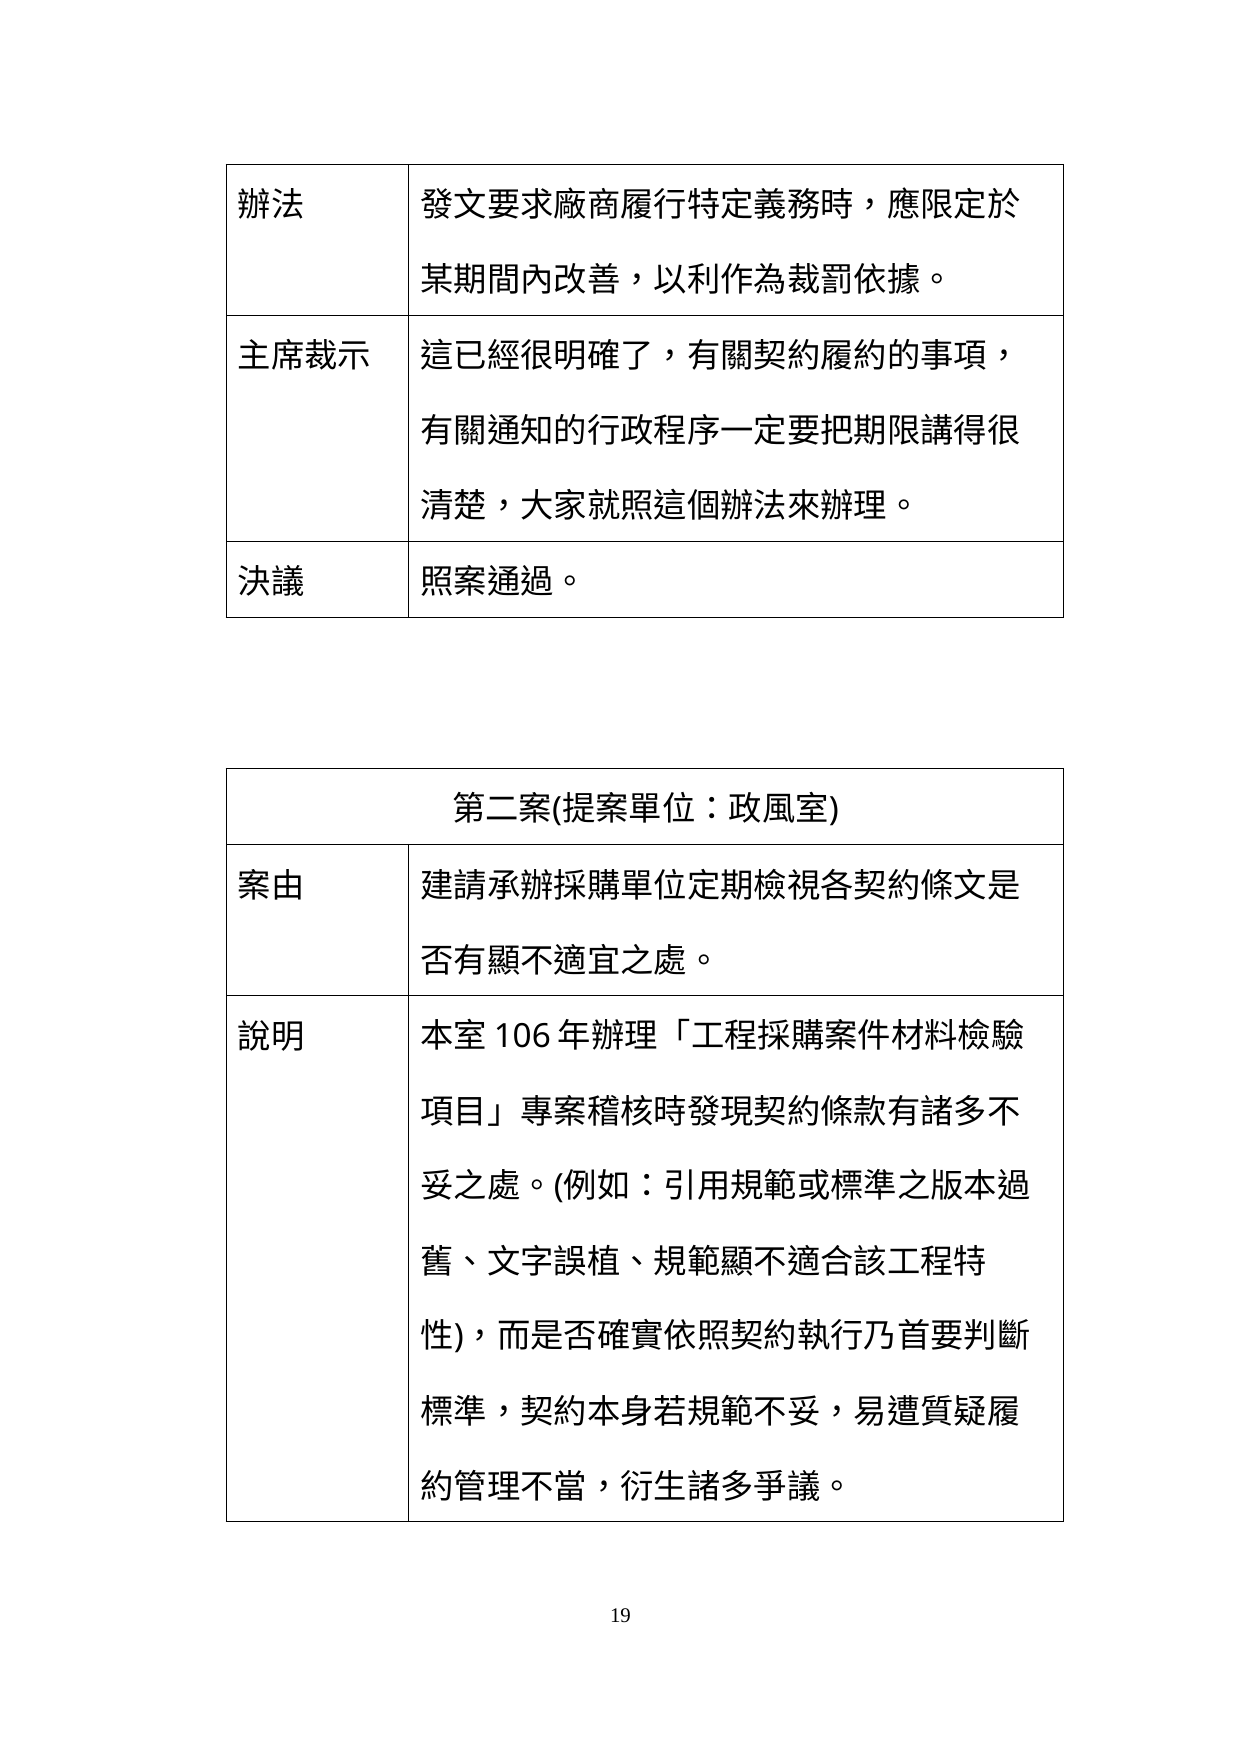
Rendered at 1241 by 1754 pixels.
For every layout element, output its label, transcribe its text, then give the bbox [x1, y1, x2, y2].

table_cell 本室106年辦理「工程採購案件材料檢驗項目」專案稽核時發現契約條款有諸多不妥之處。(例如：引用規範或標準之版本過舊、文字誤植、規範顯不適合該工程特性)，而是否確實依照契約執行乃首要判斷標準，契約本身若規範不妥，易遭質疑履約管理不當，衍生諸多爭議。 [409, 996, 1063, 1521]
table_cell 主席裁示 [227, 316, 408, 541]
table_cell 決議 [227, 542, 408, 617]
table_header 第二案(提案單位：政風室) [227, 769, 1063, 844]
table_cell 建請承辦採購單位定期檢視各契約條文是否有顯不適宜之處。 [409, 845, 1063, 995]
table_cell 說明 [227, 996, 408, 1521]
table_cell 發文要求廠商履行特定義務時，應限定於某期間內改善，以利作為裁罰依據。 [409, 165, 1063, 315]
table_cell 照案通過。 [409, 542, 1063, 617]
table_cell 這已經很明確了，有關契約履約的事項，有關通知的行政程序一定要把期限講得很清楚，大家就照這個辦法來辦理。 [409, 316, 1063, 541]
table_cell 辦法 [227, 165, 408, 315]
table_cell 案由 [227, 845, 408, 995]
